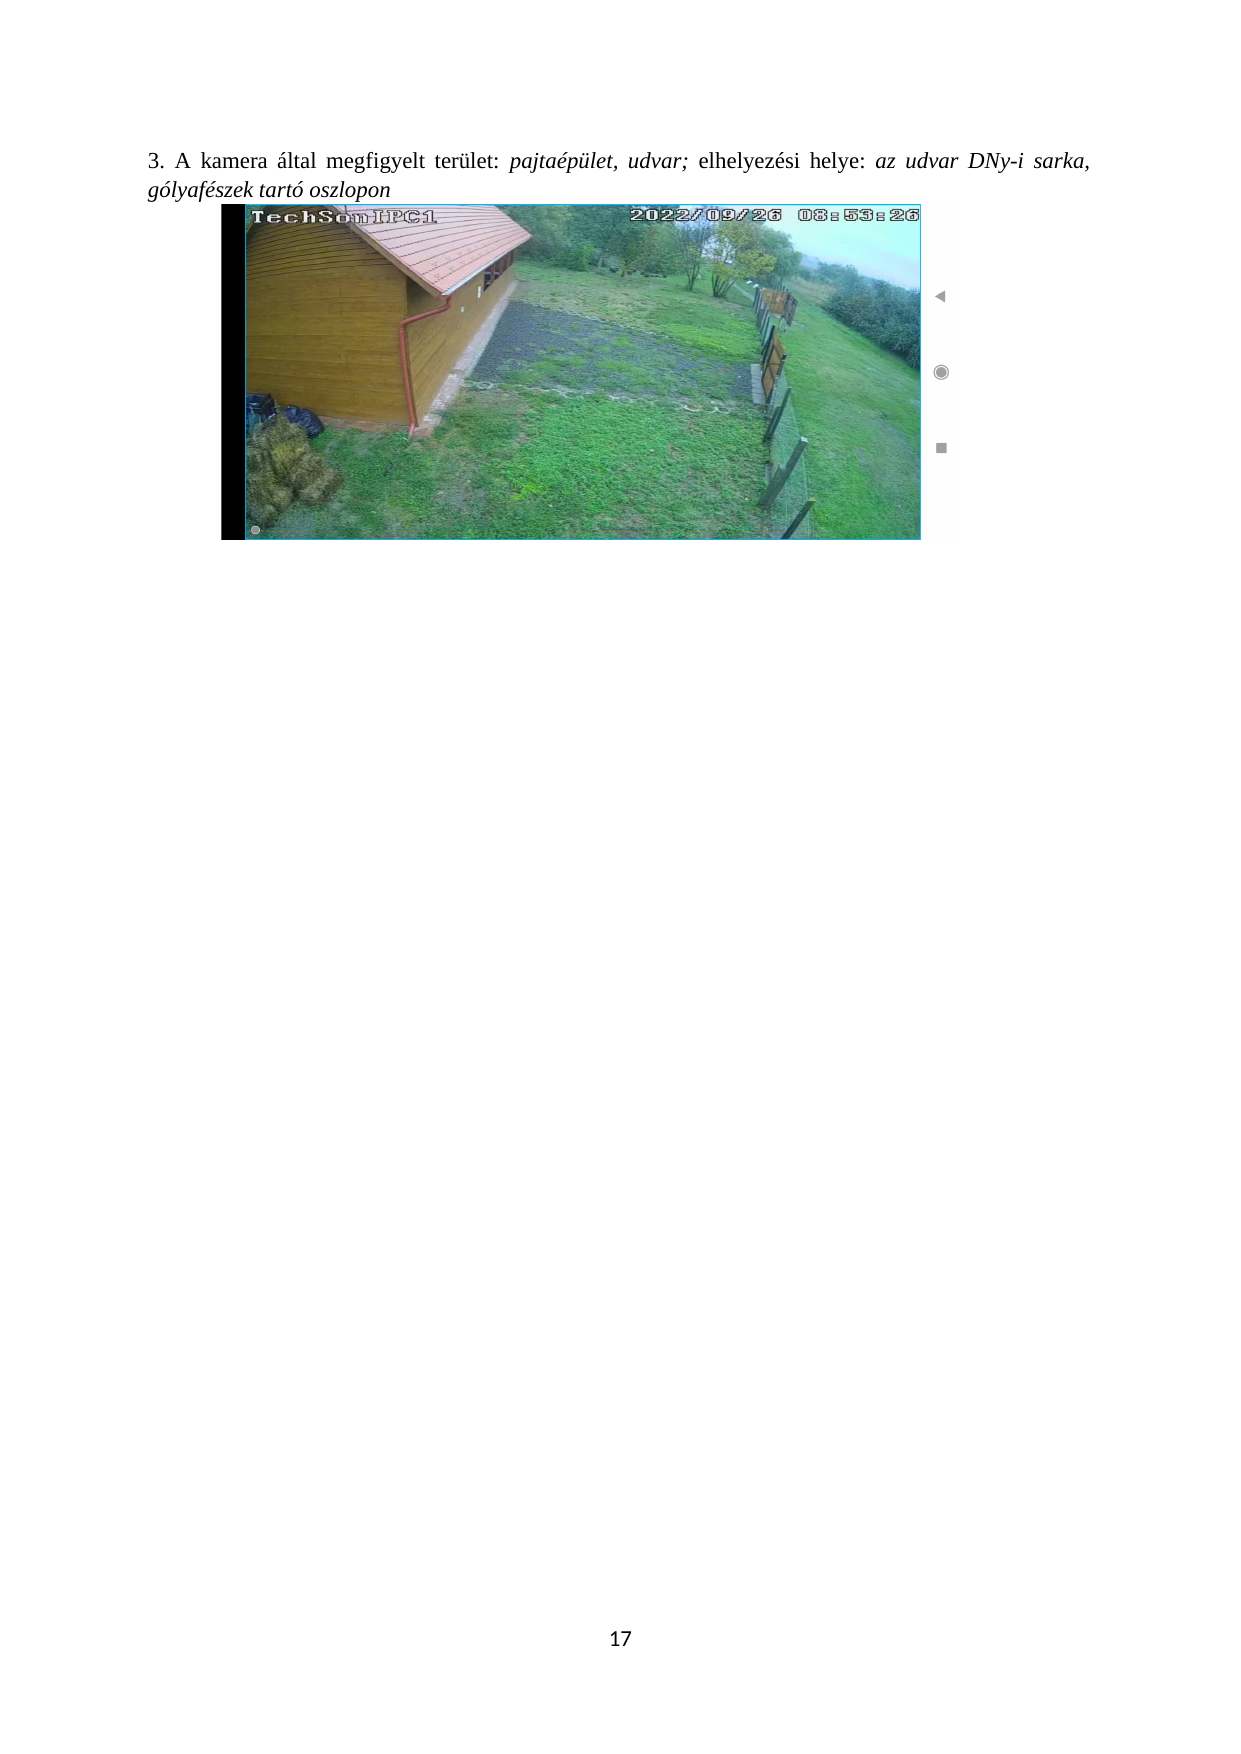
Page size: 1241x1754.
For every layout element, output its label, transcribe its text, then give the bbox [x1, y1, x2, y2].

text 3. A kamera által megfigyelt terület: pajtaépület, udvar; elhelyezési helye: az udvar DNy-i sarka, gólyafészek tartó oszlopon [148, 148, 1093, 202]
picture [221, 204, 962, 540]
